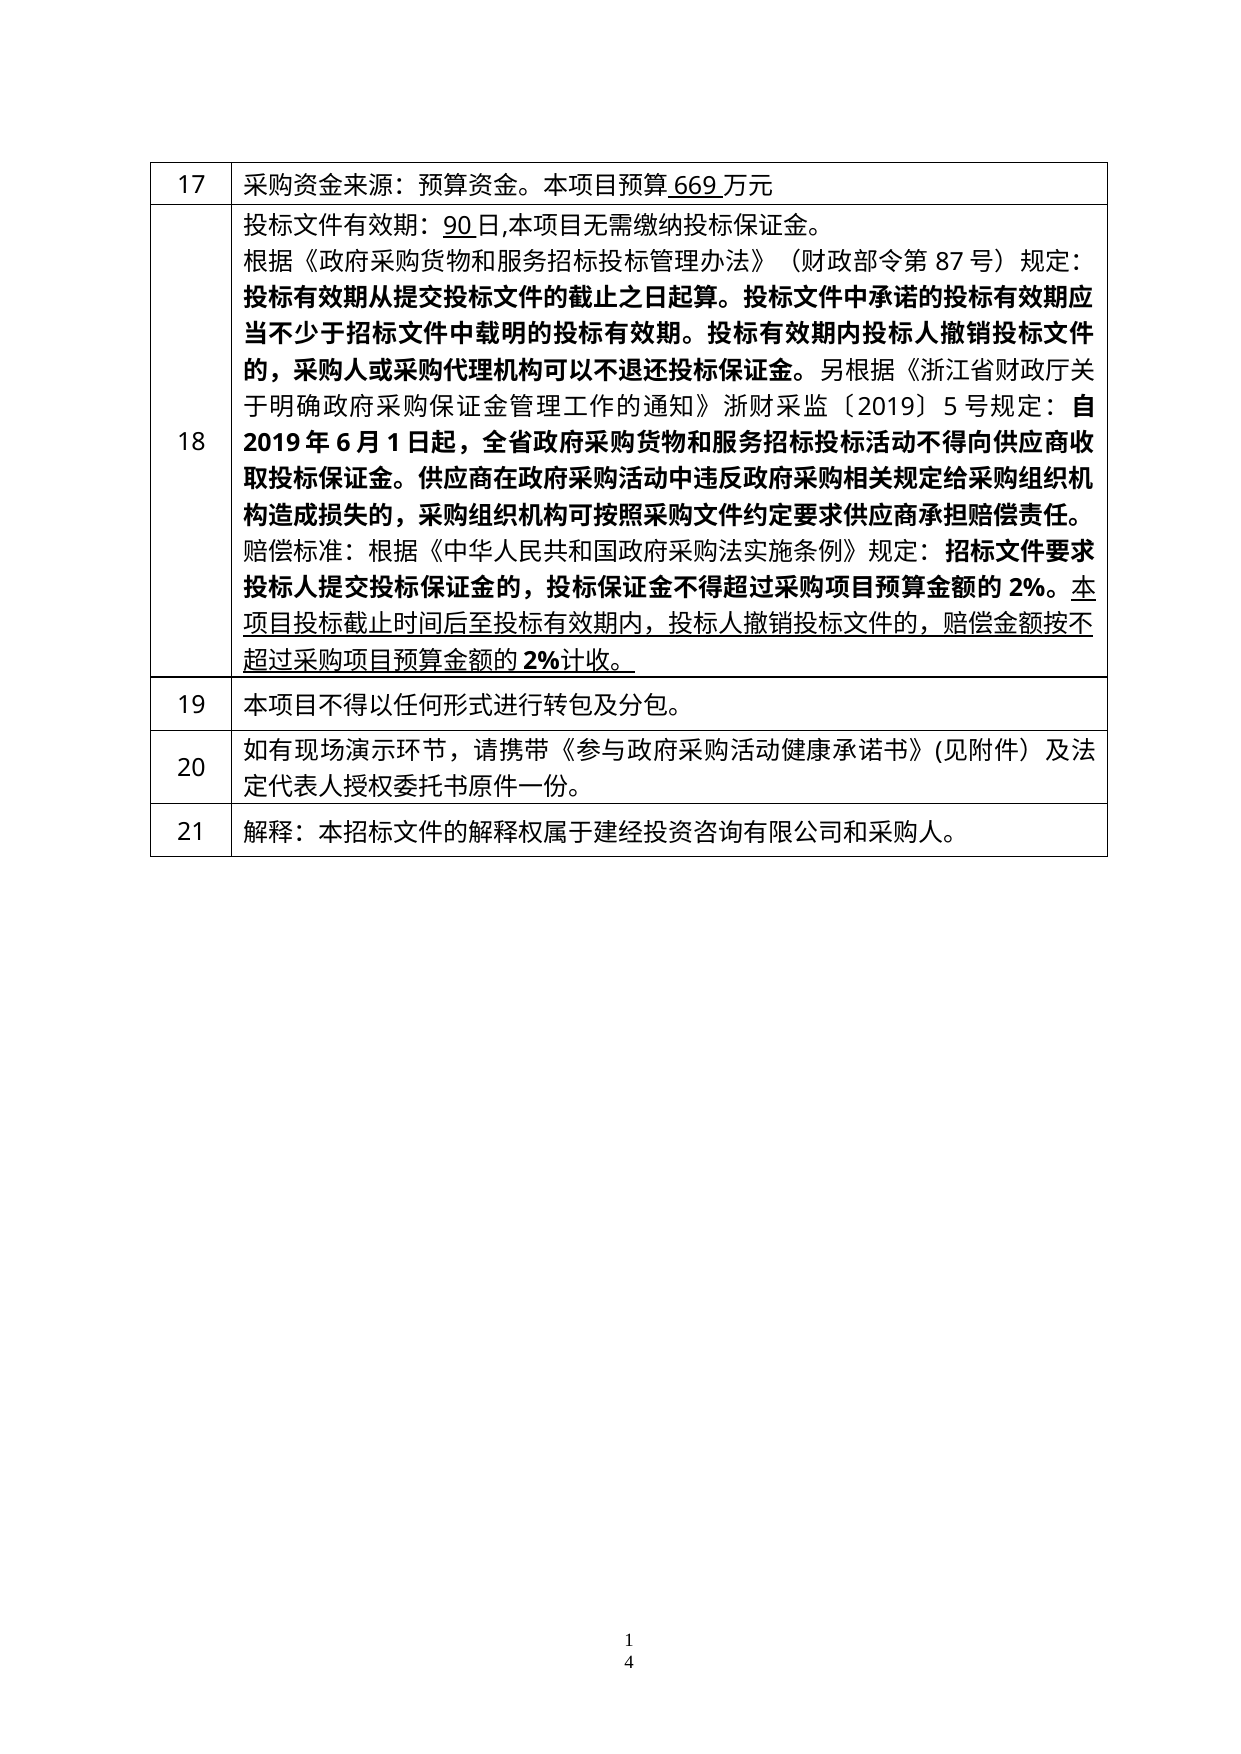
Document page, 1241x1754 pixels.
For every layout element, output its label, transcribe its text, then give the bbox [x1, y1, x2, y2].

table_cell 19 [151, 678, 231, 729]
table_cell 17 [151, 163, 231, 204]
table_cell 解释：本招标文件的解释权属于建经投资咨询有限公司和采购人。 [232, 804, 1107, 856]
table_cell 20 [151, 731, 231, 803]
table_cell 18 [151, 205, 231, 676]
table_cell 采购资金来源：预算资金。本项目预算 669 万元 [232, 163, 1107, 204]
table_cell 21 [151, 804, 231, 856]
table_cell 本项目不得以任何形式进行转包及分包。 [232, 678, 1107, 729]
table_cell 如有现场演示环节，请携带《参与政府采购活动健康承诺书》(见附件）及法定代表人授权委托书原件一份。 [232, 731, 1107, 803]
table_cell 投标文件有效期：90日,本项目无需缴纳投标保证金。 根据《政府采购货物和服务招标投标管理办法》（财政部令第87号）规定：投标有效期从提交投标文件的截止之日起算。投标文件中承诺的投标有效期应当不少于招标文件中载明的投标有效期。投标有效期内投标人撤销投标文件的，采购人或采购代理机构可以不退还投标保证金。另根据《浙江省财政厅关于明确政府采购保证金管理工作的通知》浙财采监〔2019〕5号规定：自2019年6月1日起，全省政府采购货物和服务招标投标活动不得向供应商收取投标保证金。供应商在政府采购活动中违反政府采购相关规定给采购组织机构造成损失的，采购组织机构可按照采购文件约定要求供应商承担赔偿责任。赔偿标准：根据《中华人民共和国政府采购法实施条例》规定：招标文件要求投标人提交投标保证金的，投标保证金不得超过采购项目预算金额的2%。本项目投标截止时间后至投标有效期内，投标人撤销投标文件的，赔偿金额按不超过采购项目预算金额的2%计收。 [232, 205, 1107, 676]
